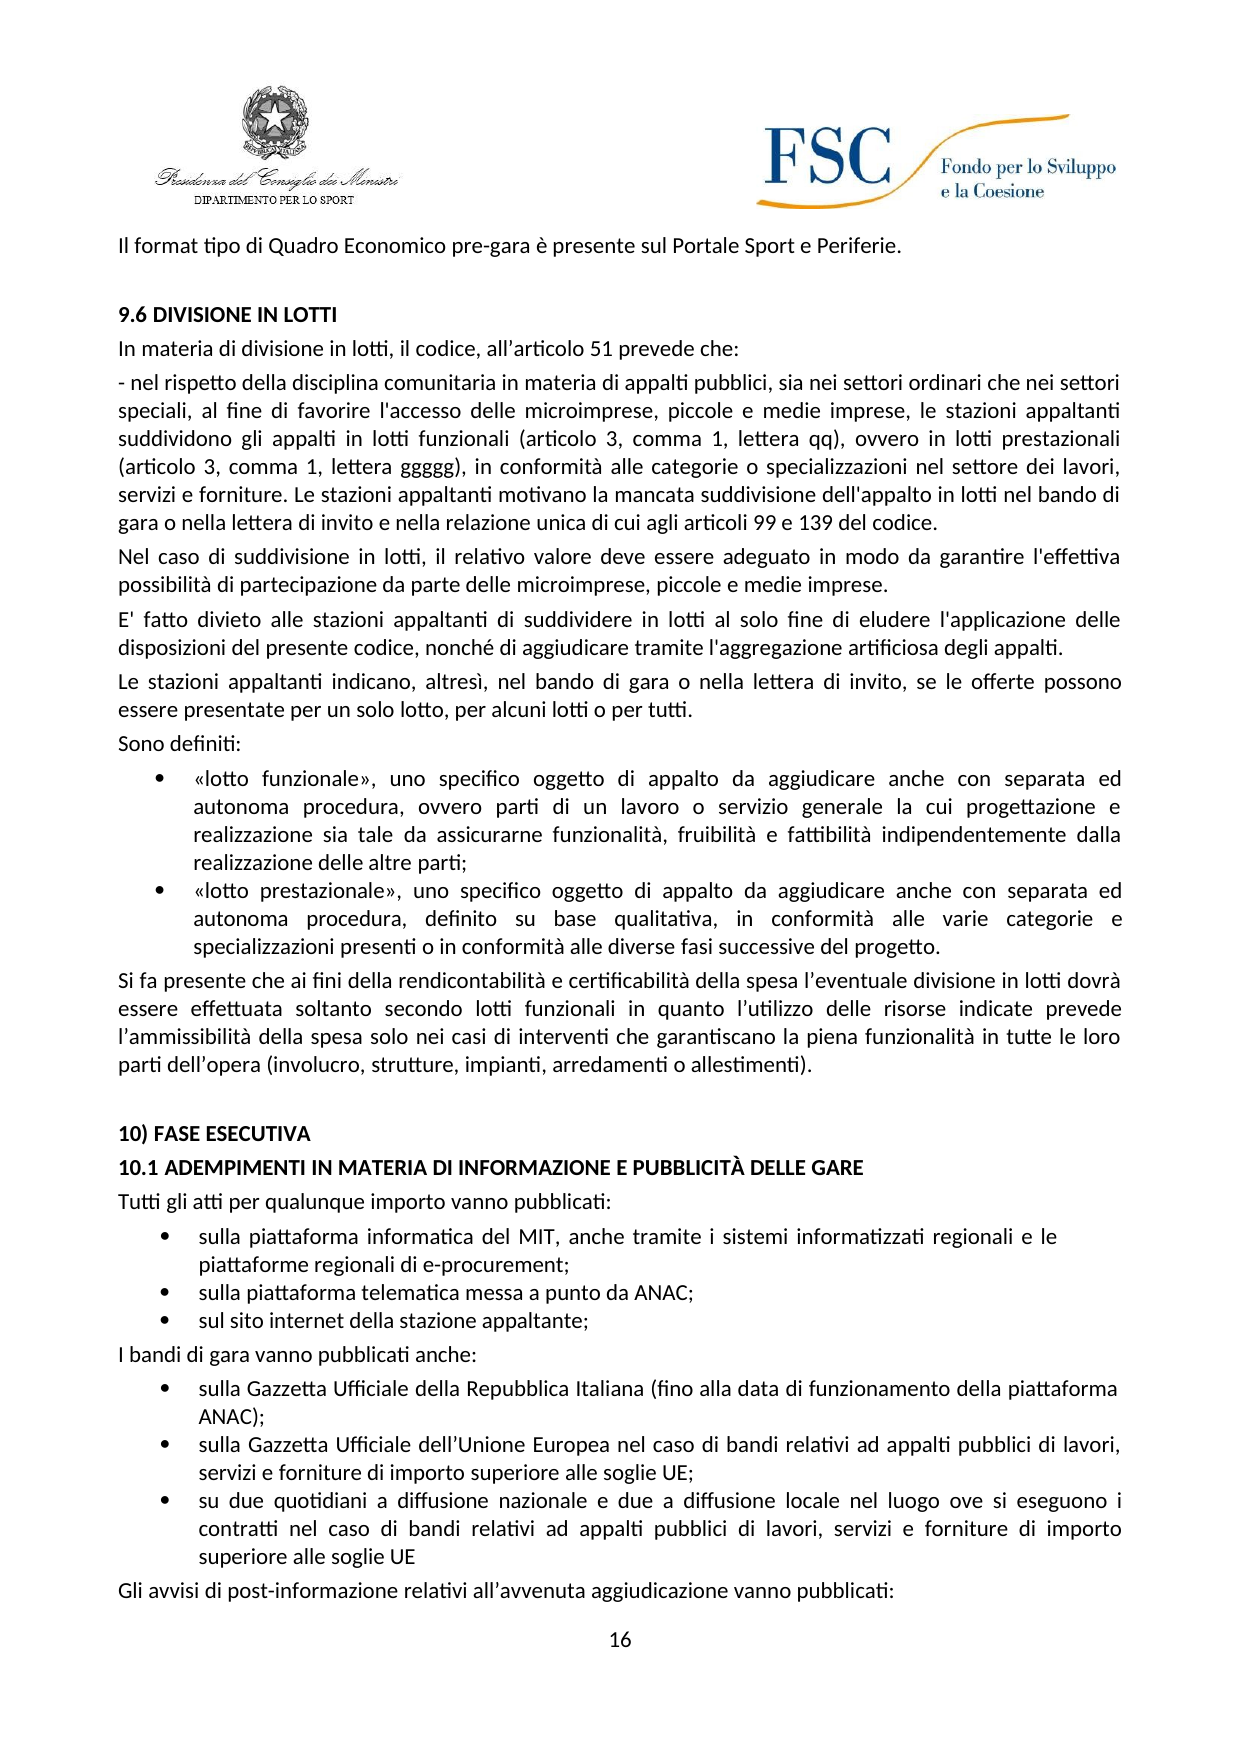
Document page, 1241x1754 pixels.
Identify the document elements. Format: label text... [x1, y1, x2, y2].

list su due quotidiani a diffusione nazionale e due a diffusione locale nel luogo ove si eseguono i contratti nel caso di bandi relativi ad appalti pubblici di lavori, servizi e forniture di importo superiore alle soglie UE [161, 1486, 1123, 1571]
text - nel rispetto della disciplina comunitaria in materia di appalti pubblici, sia nei settori ordinari che nei settori speciali, al fine di favorire l'accesso delle microimprese, piccole e medie imprese, le stazioni appaltanti suddividono gli appalti in lotti funzionali (articolo 3, comma 1, lettera qq), ovvero in lotti prestazionali (articolo 3, comma 1, lettera ggggg), in conformità alle categorie o specializzazioni nel settore dei lavori, servizi e forniture. Le stazioni appaltanti motivano la mancata suddivisione dell'appalto in lotti nel bando di gara o nella lettera di invito e nella relazione unica di cui agli articoli 99 e 139 del codice. [118, 368, 1123, 536]
list sul sito internet della stazione appaltante; I bandi di gara vanno pubblicati anche: [118, 1306, 590, 1368]
list sulla Gazzetta Ufficiale della Repubblica Italiana (fino alla data di funzionamento della piattaforma ANAC); [161, 1374, 1123, 1430]
text Nel caso di suddivisione in lotti, il relativo valore deve essere adeguato in modo da garantire l'effettiva possibilità di partecipazione da parte delle microimprese, piccole e medie imprese. [118, 542, 1123, 598]
list «lotto prestazionale», uno specifico oggetto di appalto da aggiudicare anche con separata ed autonoma procedura, definito su base qualitativa, in conformità alle varie categorie e specializzazioni presenti o in conformità alle diverse fasi successive del progetto. [156, 876, 1123, 960]
text Sono definiti: [118, 729, 1134, 758]
list ADEMPIMENTI IN MATERIA DI INFORMAZIONE E PUBBLICITÀ DELLE GARE [118, 1153, 1134, 1181]
text Gli avvisi di post-informazione relativi all’avvenuta aggiudicazione vanno pubblicati: [118, 1577, 1134, 1605]
text Si fa presente che ai fini della rendicontabilità e certificabilità della spesa l’eventuale divisione in lotti dovrà essere effettuata soltanto secondo lotti funzionali in quanto l’utilizzo delle risorse indicate prevede l’ammissibilità della spesa solo nei casi di interventi che garantiscano la piena funzionalità in tutte le loro parti dell’opera (involucro, strutture, impianti, arredamenti o allestimenti). [118, 966, 1123, 1078]
picture [756, 114, 1117, 209]
picture [153, 80, 404, 205]
subtitle FASE ESECUTIVA [118, 1119, 1134, 1147]
list sulla piattaforma telematica messa a punto da ANAC; [161, 1278, 1134, 1306]
subtitle DIVISIONE IN LOTTI [118, 300, 1134, 328]
text Le stazioni appaltanti indicano, altresì, nel bando di gara o nella lettera di invito, se le offerte possono essere presentate per un solo lotto, per alcuni lotti o per tutti. [118, 667, 1123, 723]
list sulla piattaforma informatica del MIT, anche tramite i sistemi informatizzati regionali e le piattaforme regionali di e-procurement; [161, 1222, 1123, 1278]
text Tutti gli atti per qualunque importo vanno pubblicati: [118, 1187, 1134, 1215]
text E' fatto divieto alle stazioni appaltanti di suddividere in lotti al solo fine di eludere l'applicazione delle disposizioni del presente codice, nonché di aggiudicare tramite l'aggregazione artificiosa degli appalti. [118, 605, 1123, 661]
text In materia di divisione in lotti, il codice, all’articolo 51 prevede che: [118, 334, 1134, 362]
text Il format tipo di Quadro Economico pre-gara è presente sul Portale Sport e Periferie. [118, 231, 1134, 259]
list «lotto funzionale», uno specifico oggetto di appalto da aggiudicare anche con separata ed autonoma procedura, ovvero parti di un lavoro o servizio generale la cui progettazione e realizzazione sia tale da assicurarne funzionalità, fruibilità e fattibilità indipendentemente dalla realizzazione delle altre parti; [156, 764, 1123, 876]
